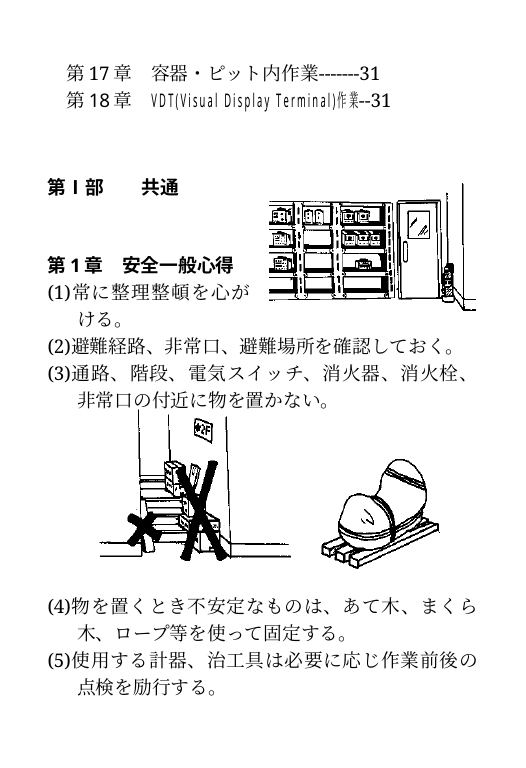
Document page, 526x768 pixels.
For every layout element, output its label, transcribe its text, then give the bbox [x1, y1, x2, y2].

text (4)物を置くとき不安定なものは、あて木、まくら木、ロープ等を使って固定する。 [47, 592, 478, 646]
picture [269, 182, 477, 314]
text 第Ⅰ部 共通 [47, 173, 478, 200]
text (5)使用する計器、治工具は必要に応じ作業前後の点検を励行する。 [47, 646, 478, 699]
text (1)常に整理整頓を心がける。 [47, 278, 478, 332]
text 第18章 VDT(Visual Display Terminal)作業--31 [47, 86, 478, 113]
picture [313, 449, 447, 571]
text (2)避難経路、非常口、避難場所を確認しておく。 [47, 332, 478, 359]
text 第1章 安全一般心得 [47, 251, 269, 278]
text 第17章 容器・ピット内作業-------31 [47, 59, 478, 86]
text (3)通路、階段、電気スイッチ、消火器、消火栓、非常口の付近に物を置かない。 [47, 359, 478, 413]
picture [91, 413, 299, 564]
